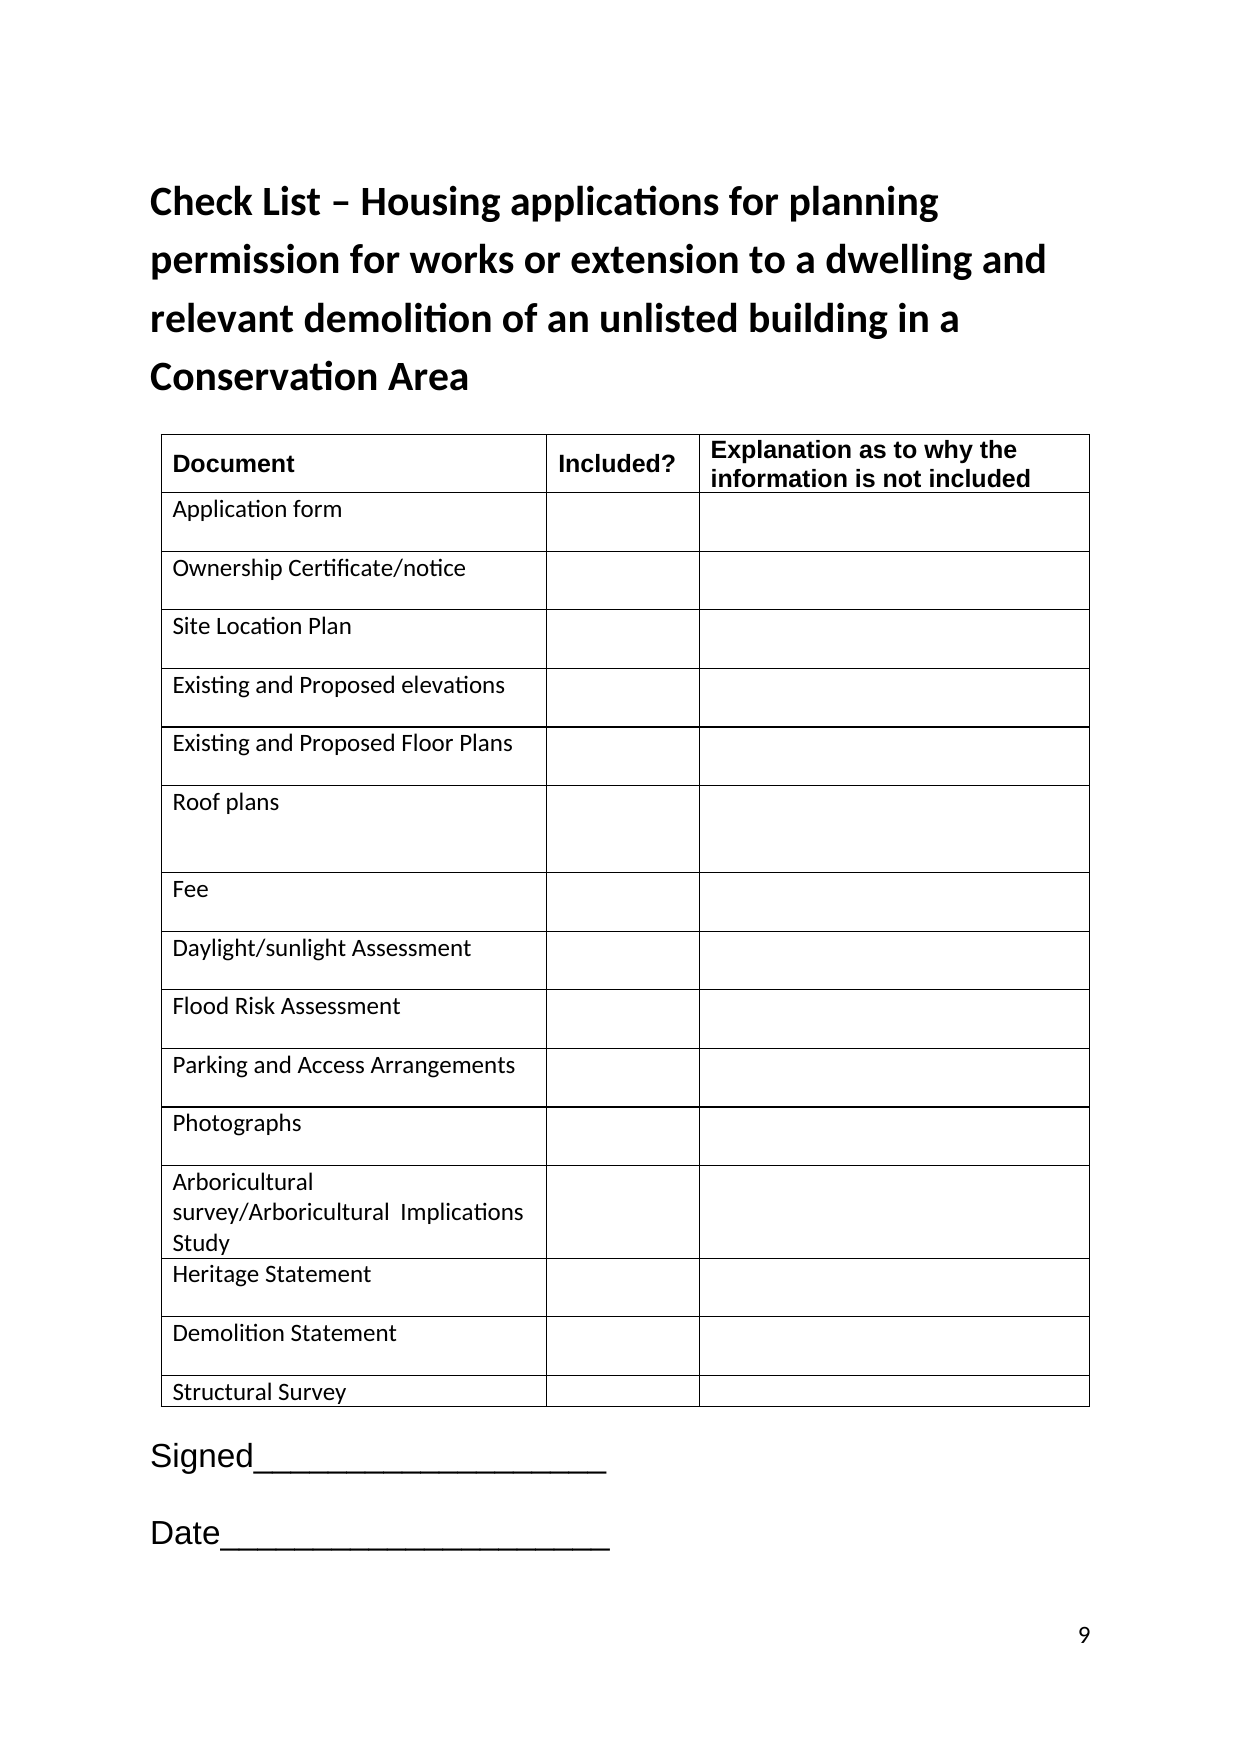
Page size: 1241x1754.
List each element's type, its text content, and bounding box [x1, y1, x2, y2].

table_cell Arboricultural survey/Arboricultural Implications Study [162, 1166, 546, 1258]
table_cell Structural Survey [162, 1376, 546, 1406]
table_cell [547, 669, 699, 726]
table_cell Daylight/sunlight Assessment [162, 932, 546, 989]
table_cell [700, 1259, 1089, 1316]
table_cell [700, 1166, 1089, 1258]
table_cell [547, 728, 699, 785]
table_cell [700, 873, 1089, 931]
table_cell [547, 932, 699, 989]
table_cell [547, 1049, 699, 1106]
table_cell [700, 786, 1089, 872]
table_cell Application form [162, 493, 546, 551]
table_cell Demolition Statement [162, 1317, 546, 1375]
table_cell [547, 786, 699, 872]
table_cell [700, 728, 1089, 785]
table_cell [700, 493, 1089, 551]
table_cell Site Location Plan [162, 610, 546, 668]
table_cell [700, 1317, 1089, 1375]
table_cell Ownership Certificate/notice [162, 552, 546, 609]
table_cell Existing and Proposed Floor Plans [162, 728, 546, 785]
table_header Explanation as to why the information is not included [700, 435, 1089, 492]
table_cell [547, 493, 699, 551]
table_cell [700, 990, 1089, 1048]
table_cell [700, 610, 1089, 668]
table_cell [547, 610, 699, 668]
table_cell [700, 669, 1089, 726]
table_cell [547, 1259, 699, 1316]
table_cell [547, 552, 699, 609]
table_cell [700, 1108, 1089, 1165]
table_cell [700, 552, 1089, 609]
table_cell Existing and Proposed elevations [162, 669, 546, 726]
table_cell Photographs [162, 1108, 546, 1165]
table_cell [547, 1376, 699, 1406]
table_cell [547, 873, 699, 931]
table_cell Parking and Access Arrangements [162, 1049, 546, 1106]
table_header Document [162, 435, 546, 492]
table_cell Roof plans [162, 786, 546, 872]
text Signed___________________ [150, 1436, 1078, 1474]
table_cell Fee [162, 873, 546, 931]
table_cell [700, 932, 1089, 989]
table_cell [700, 1376, 1089, 1406]
table_cell [547, 1108, 699, 1165]
table_header Included? [547, 435, 699, 492]
table_cell [700, 1049, 1089, 1106]
table_cell Flood Risk Assessment [162, 990, 546, 1048]
subtitle Check List – Housing applications for planning permission for works or extension to a dwelling and relevant demolition of an unlisted building in a Conservation Area [150, 175, 1090, 401]
text Date_____________________ [150, 1513, 1078, 1551]
table_cell Heritage Statement [162, 1259, 546, 1316]
table_cell [547, 1317, 699, 1375]
table_cell [547, 1166, 699, 1258]
table_cell [547, 990, 699, 1048]
